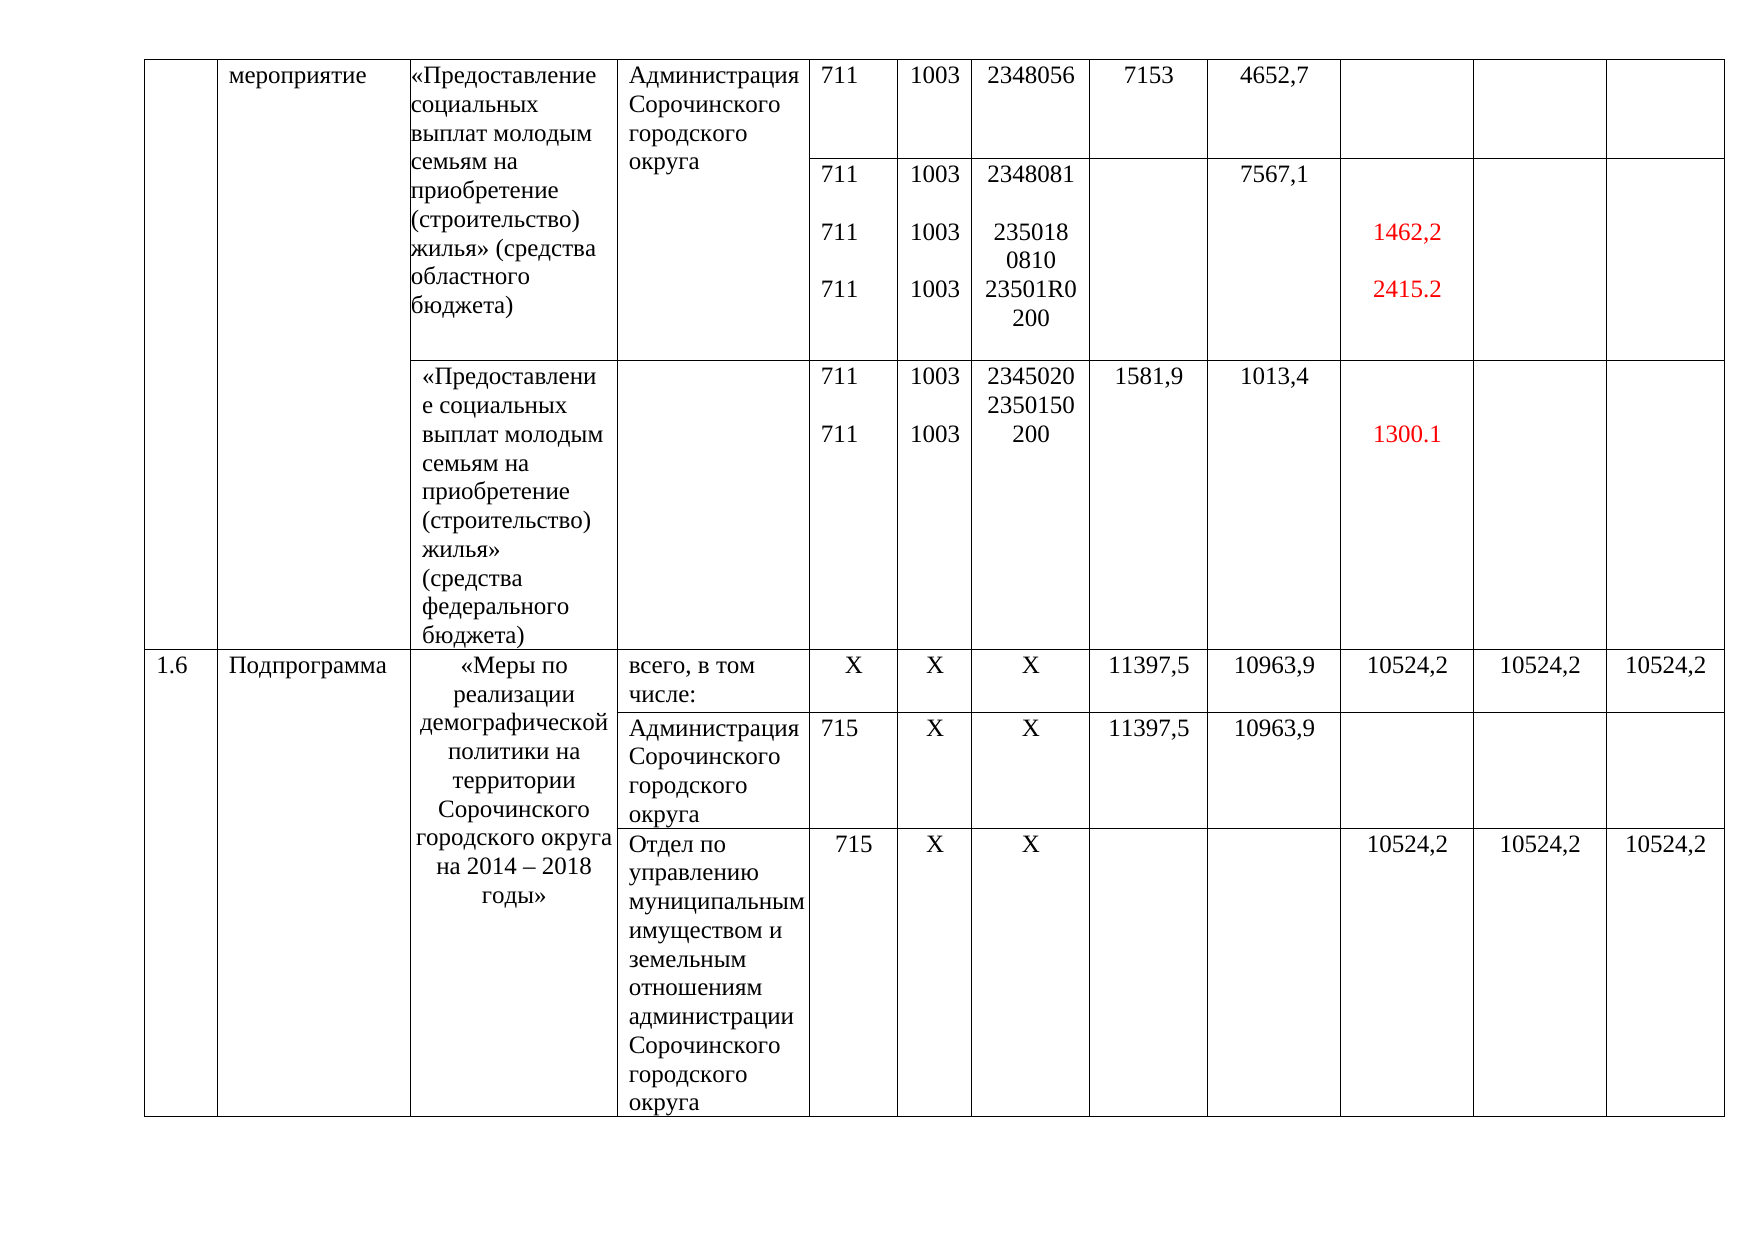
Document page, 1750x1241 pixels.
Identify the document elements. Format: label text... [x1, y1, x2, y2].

table_cell [1474, 361, 1606, 649]
table_cell 10524,2 [1341, 650, 1473, 712]
table_cell «Предоставление социальных выплат молодым семьям на приобретение (строительство) жилья» (средства областного бюджета) [411, 60, 617, 360]
table_cell 1003 1003 1003 [898, 159, 971, 360]
table_cell 1.6 [145, 650, 217, 1116]
table_cell [1208, 829, 1340, 1116]
table_cell 11397,5 [1090, 650, 1207, 712]
table_cell [1474, 713, 1606, 828]
table_cell [1474, 60, 1606, 158]
table_cell 7567,1 [1208, 159, 1340, 360]
table_cell 10524,2 [1607, 650, 1724, 712]
table_cell «Предоставление социальных выплат молодым семьям на приобретение (строительство) жилья» (средства федерального бюджета) [411, 361, 617, 649]
table_cell [1607, 361, 1724, 649]
table_cell Х [810, 650, 897, 712]
table_cell Х [972, 650, 1089, 712]
table_cell Х [898, 650, 971, 712]
table_cell 1013,4 [1208, 361, 1340, 649]
table_cell 10963,9 [1208, 713, 1340, 828]
table_cell [1090, 159, 1207, 360]
table_cell 711 711 [810, 361, 897, 649]
table_cell 711 711 711 [810, 159, 897, 360]
table_cell 4652,7 [1208, 60, 1340, 158]
table_cell всего, в том числе: [618, 650, 809, 712]
table_cell [1607, 159, 1724, 360]
table_cell 11397,5 [1090, 713, 1207, 828]
table_cell [1341, 713, 1473, 828]
table_cell Подпрограмма [218, 650, 410, 1116]
table_cell 2348081 235018 0810 23501R0200 [972, 159, 1089, 360]
table_cell 1581,9 [1090, 361, 1207, 649]
table_cell 711 [810, 60, 897, 158]
table_cell Администрация Сорочинского городского округа [618, 713, 809, 828]
table_cell 2345020 2350150200 [972, 361, 1089, 649]
table_cell 10963,9 [1208, 650, 1340, 712]
table_cell 1003 [898, 60, 971, 158]
table_cell «Меры по реализации демографической политики на территории Сорочинского городского округа на 2014 – 2018 годы» [411, 650, 617, 1116]
table_cell 10524,2 [1474, 829, 1606, 1116]
table_cell 1300.1 [1341, 361, 1473, 649]
table_cell 7153 [1090, 60, 1207, 158]
table_cell 1462,2 2415.2 [1341, 159, 1473, 360]
table_cell 10524,2 [1474, 650, 1606, 712]
table_cell [1090, 829, 1207, 1116]
table_cell мероприятие [218, 60, 410, 649]
table_cell Х [972, 713, 1089, 828]
table_cell 10524,2 [1341, 829, 1473, 1116]
table_cell Х [972, 829, 1089, 1116]
table_cell [1607, 713, 1724, 828]
table_cell [618, 361, 809, 649]
table_cell 1003 1003 [898, 361, 971, 649]
table_cell 2348056 [972, 60, 1089, 158]
table_cell [1474, 159, 1606, 360]
table_cell 10524,2 [1607, 829, 1724, 1116]
table_cell [1341, 60, 1473, 158]
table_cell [618, 829, 809, 1116]
table_cell Х [898, 713, 971, 828]
table_cell 715 [810, 713, 897, 828]
table_cell [145, 60, 217, 649]
table_cell 715 [810, 829, 897, 1116]
table_cell [1607, 60, 1724, 158]
table_cell Х [898, 829, 971, 1116]
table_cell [618, 60, 809, 360]
